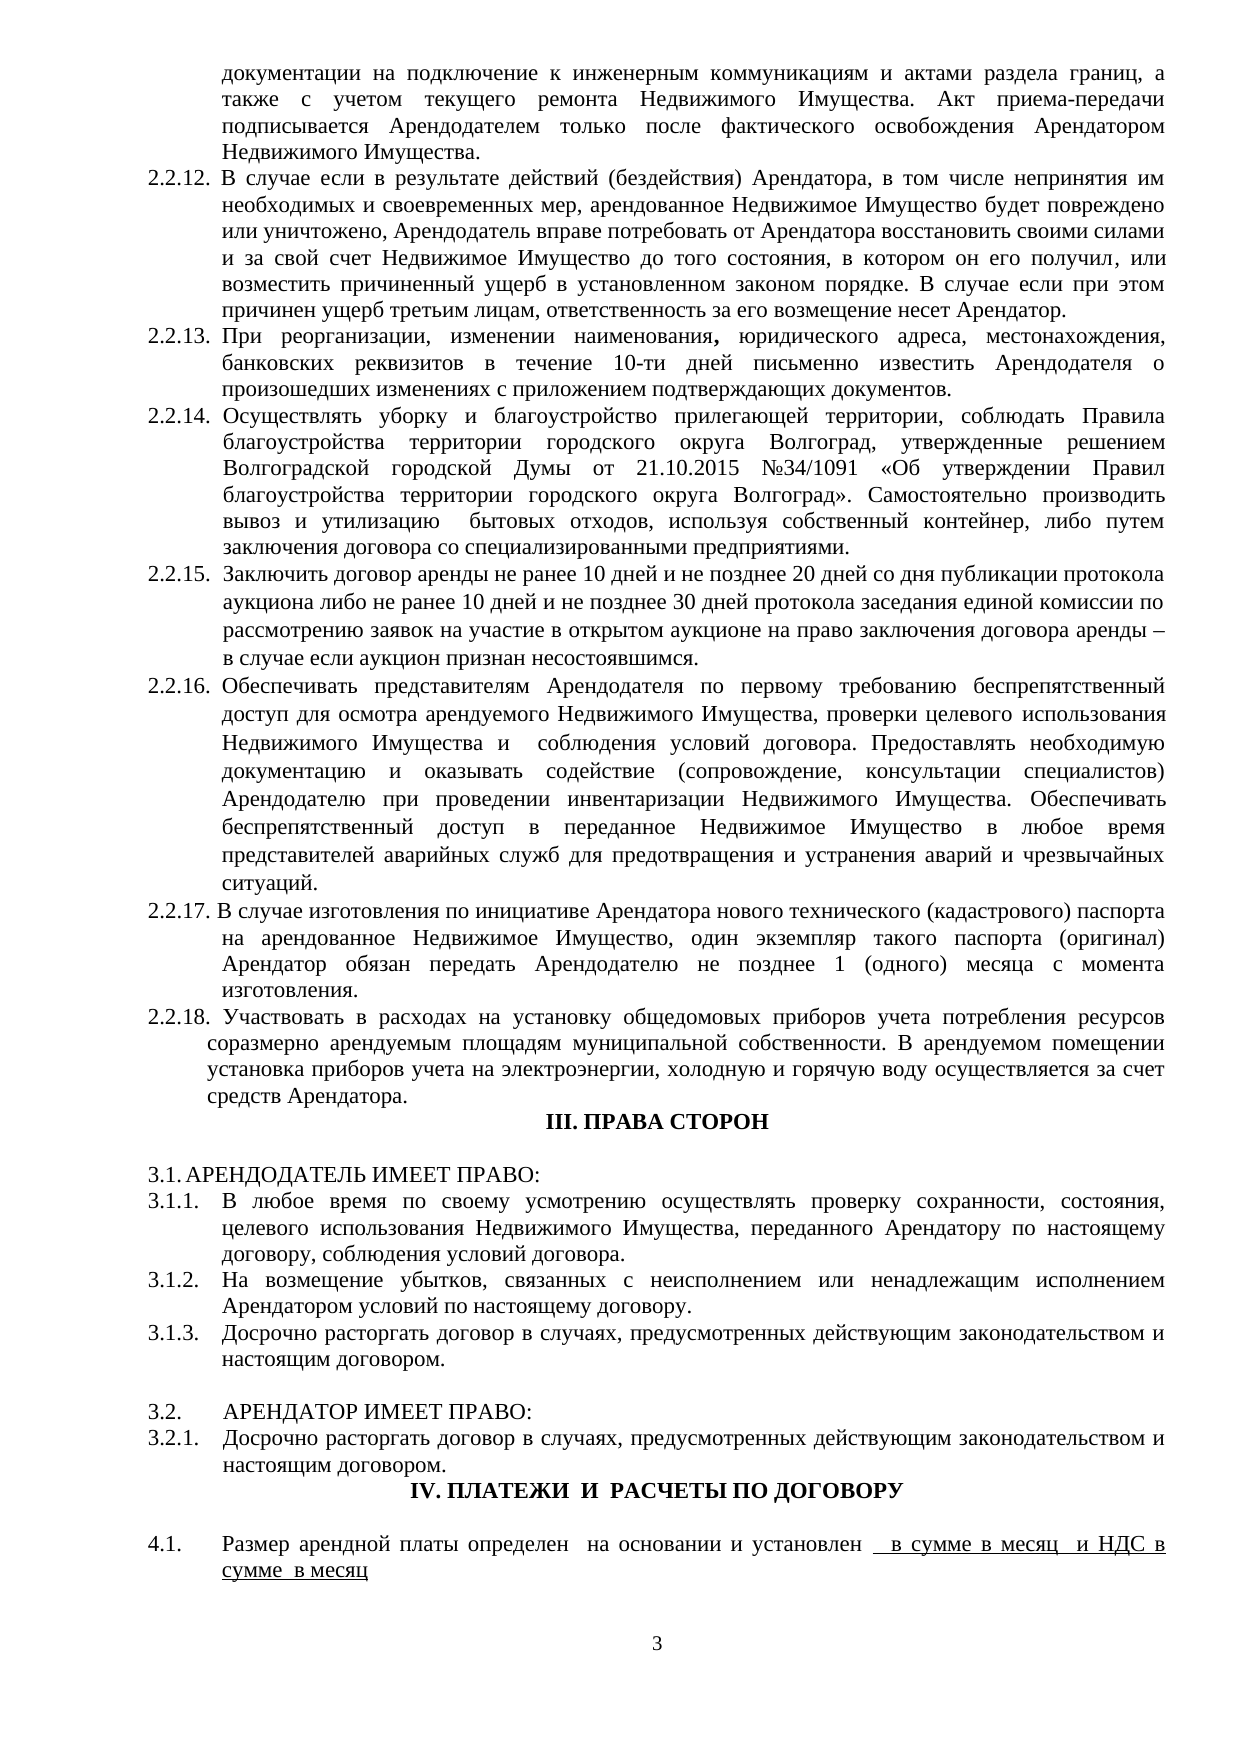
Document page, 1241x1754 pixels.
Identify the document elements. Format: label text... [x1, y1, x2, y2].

text 2.2.12. В случае если в результате действий (бездействия) Арендатора, в том числе непринятия им необходимых и своевременных мер, арендованное Недвижимое Имущество будет повреждено или уничтожено, Арендодатель вправе потребовать от Арендатора восстановить своими силами и за свой счет Недвижимое Имущество до того состояния, в котором он его получил, или возместить причиненный ущерб в установленном законом порядке. В случае если при этом причинен ущерб третьим лицам, ответственность за его возмещение несет Арендатор. [148, 164, 1166, 323]
list В любое время по своему усмотрению осуществлять проверку сохранности, состояния, целевого использования Недвижимого Имущества, переданного Арендатору по настоящему договору, соблюдения условий договора. [148, 1187, 1166, 1266]
list На возмещение убытков, связанных с неисполнением или ненадлежащим исполнением Арендатором условий по настоящему договору. [148, 1266, 1166, 1319]
text 2.2.17. В случае изготовления по инициативе Арендатора нового технического (кадастрового) паспорта на арендованное Недвижимое Имущество, один экземпляр такого паспорта (оригинал) Арендатор обязан передать Арендодателю не позднее 1 (одного) месяца с момента изготовления. [148, 897, 1166, 1003]
list АРЕНДАТОР ИМЕЕТ ПРАВО: [148, 1398, 1166, 1424]
list АРЕНДОДАТЕЛЬ ИМЕЕТ ПРАВО: [148, 1161, 1166, 1187]
list Осуществлять уборку и благоустройство прилегающей территории, соблюдать Правила благоустройства территории городского округа Волгоград, утвержденные решением Волгоградской городской Думы от 21.10.2015 №34/1091 «Об утверждении Правил благоустройства территории городского округа Волгоград». Самостоятельно производить вывоз и утилизацию бытовых отходов, используя собственный контейнер, либо путем заключения договора со специализированными предприятиями. [148, 402, 1166, 560]
list Досрочно расторгать договор в случаях, предусмотренных действующим законодательством и настоящим договором. [148, 1319, 1166, 1372]
list Заключить договор аренды не ранее 10 дней и не позднее 20 дней со дня публикации протокола аукциона либо не ранее 10 дней и не позднее 30 дней протокола заседания единой комиссии по рассмотрению заявок на участие в открытом аукционе на право заключения договора аренды – в случае если аукцион признан несостоявшимся. [148, 560, 1166, 671]
text 2.2.16. Обеспечивать представителям Арендодателя по первому требованию беспрепятственный доступ для осмотра арендуемого Недвижимого Имущества, проверки целевого использования Недвижимого Имущества и соблюдения условий договора. Предоставлять необходимую документацию и оказывать содействие (сопровождение, консультации специалистов) Арендодателю при проведении инвентаризации Недвижимого Имущества. Обеспечивать беспрепятственный доступ в переданное Недвижимое Имущество в любое время представителей аварийных служб для предотвращения и устранения аварий и чрезвычайных ситуаций. [148, 672, 1166, 896]
text IV. ПЛАТЕЖИ И РАСЧЕТЫ ПО ДОГОВОРУ [148, 1477, 1166, 1503]
text III. ПРАВА СТОРОН [148, 1108, 1166, 1134]
text 4.1. Размер арендной платы определен на основании и установлен в сумме в месяц и НДС в сумме в месяц [148, 1530, 1166, 1583]
text 2.2.18. Участвовать в расходах на установку общедомовых приборов учета потребления ресурсов соразмерно арендуемым площадям муниципальной собственности. В арендуемом помещении установка приборов учета на электроэнергии, холодную и горячую воду осуществляется за счет средств Арендатора. [148, 1003, 1166, 1108]
text 2.2.13. При реорганизации, изменении наименования, юридического адреса, местонахождения, банковских реквизитов в течение 10-ти дней письменно известить Арендодателя о произошедших изменениях с приложением подтверждающих документов. [148, 323, 1166, 402]
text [148, 59, 1166, 164]
list Досрочно расторгать договор в случаях, предусмотренных действующим законодательством и настоящим договором. [148, 1424, 1166, 1477]
